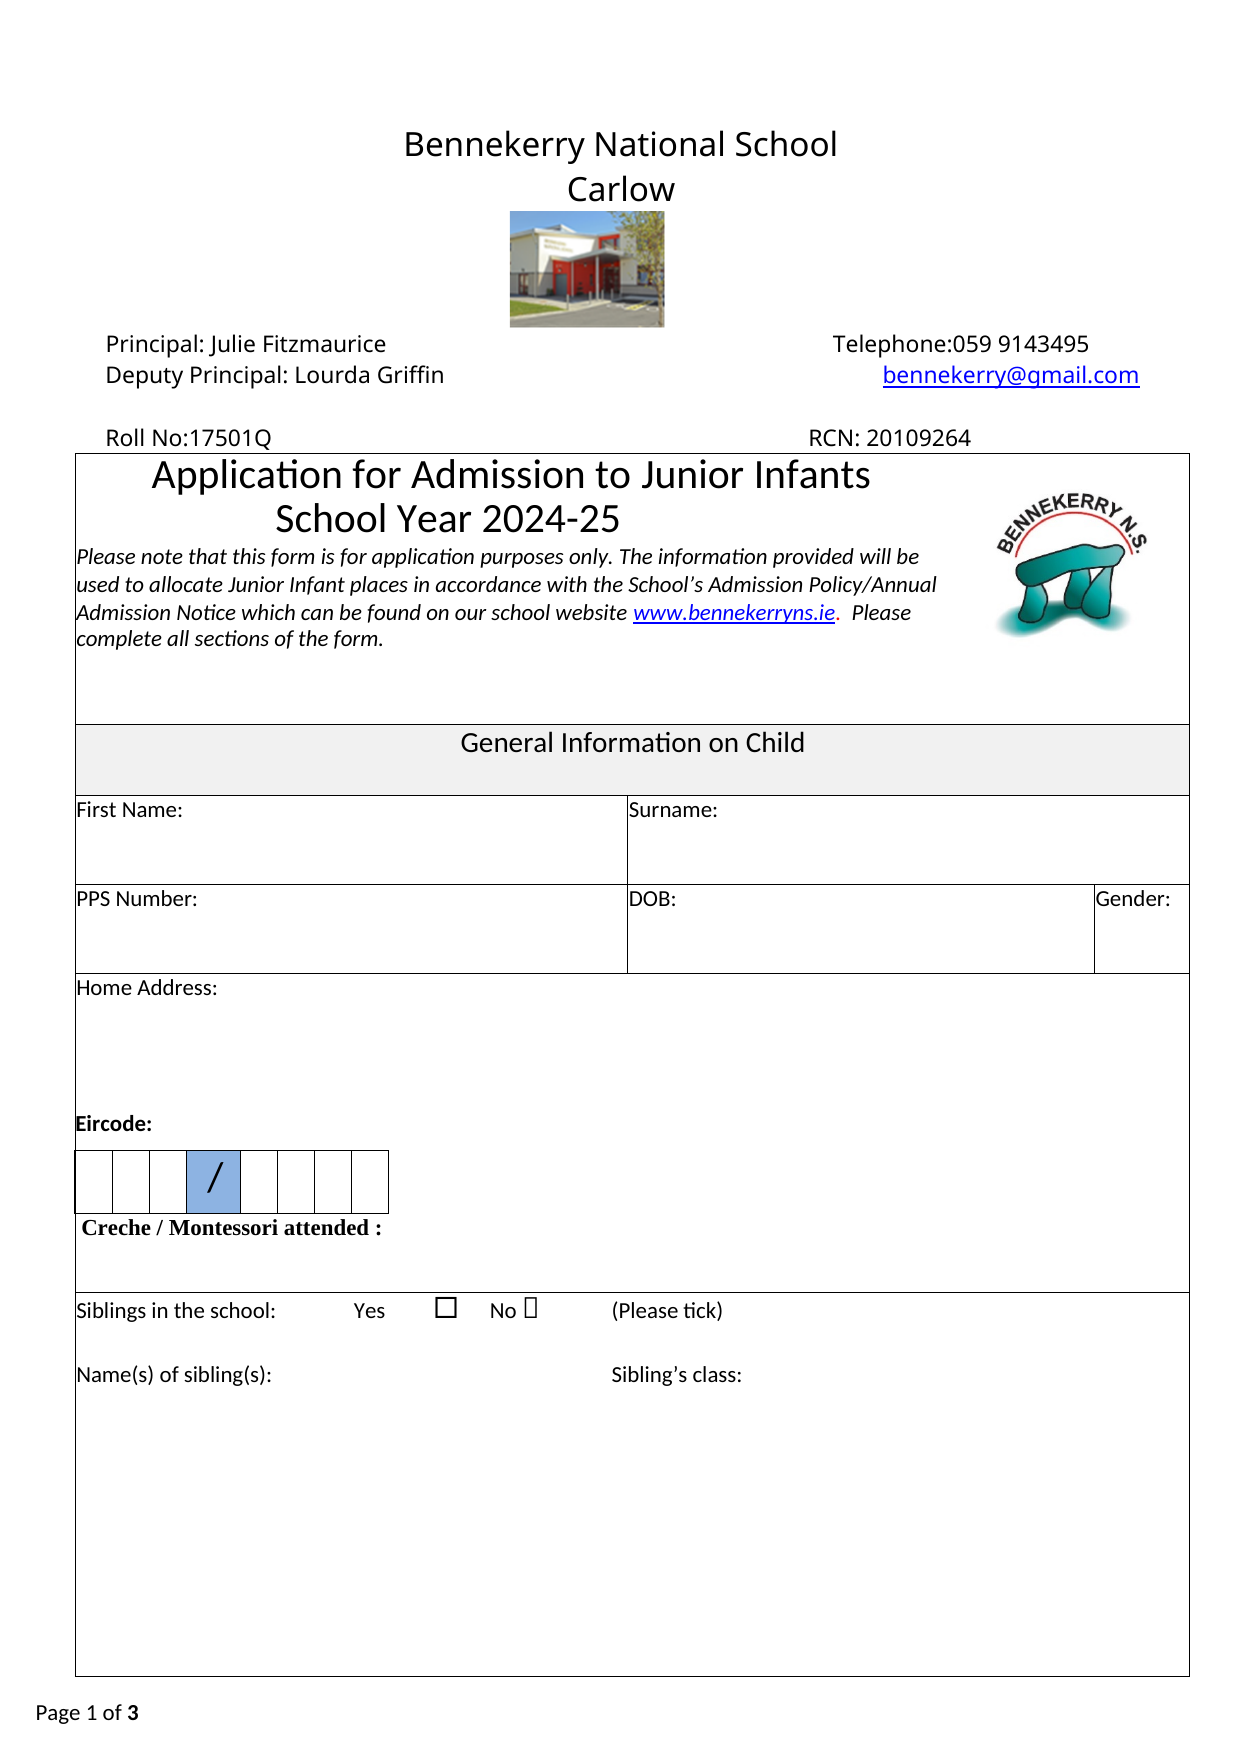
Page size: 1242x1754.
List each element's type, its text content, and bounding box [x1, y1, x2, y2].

table_cell First Name: [76, 796, 627, 884]
text Carlow [75, 166, 1167, 211]
table_cell Surname: [628, 796, 1189, 884]
text Principal: Julie Fitzmaurice Telephone:059 9143495 [0, 328, 1196, 359]
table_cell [76, 1293, 341, 1676]
table_cell Gender: [1095, 885, 1189, 973]
table_cell Creche / Montessori attended : [76, 1214, 1189, 1292]
text Deputy Principal: Lourda Griffin bennekerry@gmail.com [0, 359, 1196, 422]
table_cell PPS Number: [76, 885, 627, 973]
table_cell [593, 1293, 1094, 1676]
table_cell [1094, 1293, 1189, 1676]
picture [509, 211, 666, 329]
picture [964, 483, 1165, 646]
table_cell General Information on Child [76, 725, 1189, 795]
text Bennekerry National School [75, 120, 1167, 166]
table_cell Yes [341, 1293, 417, 1676]
table_cell DOB: [628, 885, 1094, 973]
table_header Application for Admission to Junior Infants School Year 2024-25 Please note that this form is for application purposes only. The information provided will be used to allocate Junior Infant places in accordance with the School’s Admission Policy/Annual Admission Notice which can be found on our school website www.bennekerryns.ie. Please complete all sections of the form. [76, 454, 1189, 724]
text Roll No:17501Q RCN: 20109264 [0, 422, 1196, 453]
table_cell No  [417, 1293, 593, 1676]
table_cell Home Address: Eircode: [76, 974, 1189, 1214]
